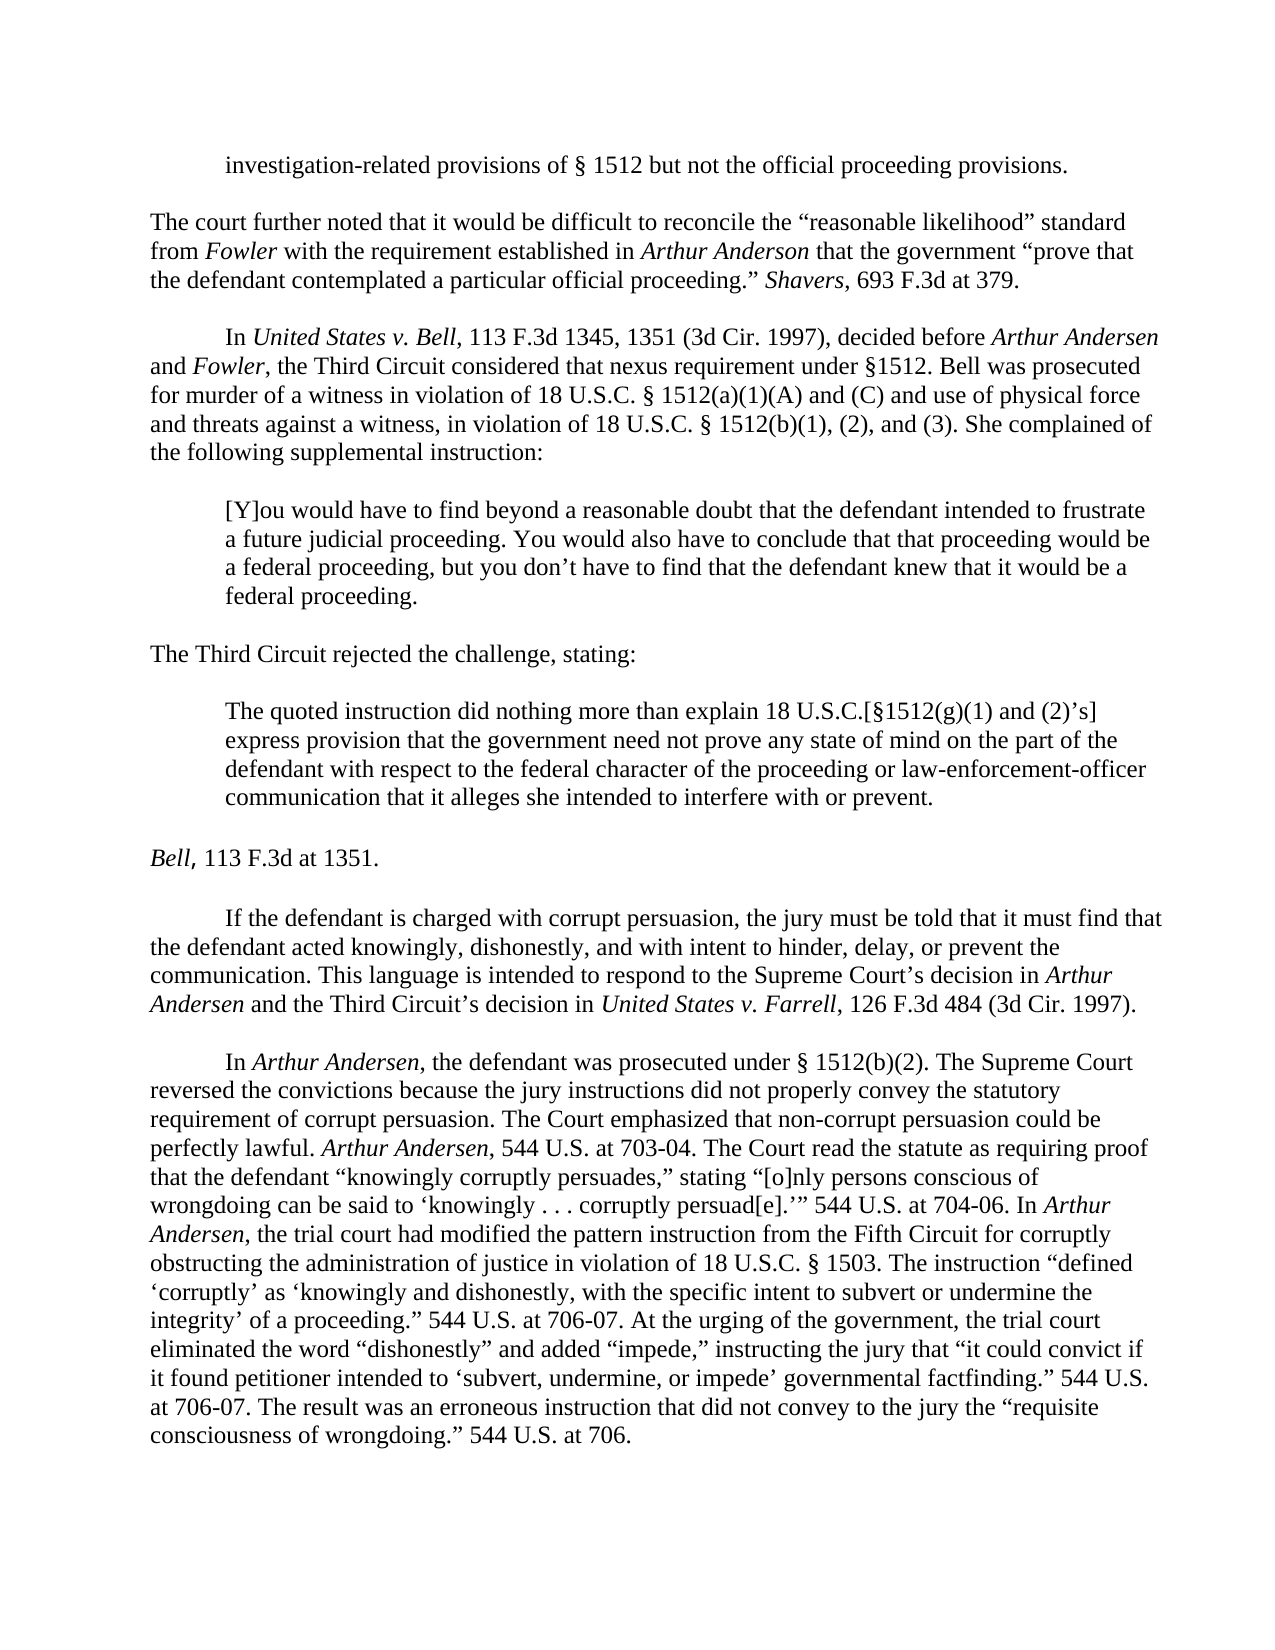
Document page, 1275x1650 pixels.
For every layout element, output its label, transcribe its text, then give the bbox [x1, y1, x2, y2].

text In Arthur Andersen, the defendant was prosecuted under § 1512(b)(2). The Supreme Court reversed the convictions because the jury instructions did not properly convey the statutory requirement of corrupt persuasion. The Court emphasized that non-corrupt persuasion could be perfectly lawful. Arthur Andersen, 544 U.S. at 703-04. The Court read the statute as requiring proof that the defendant “knowingly corruptly persuades,” stating “[o]nly persons conscious of wrongdoing can be said to ‘knowingly . . . corruptly persuad[e].’” 544 U.S. at 704-06. In Arthur Andersen, the trial court had modified the pattern instruction from the Fifth Circuit for corruptly obstructing the administration of justice in violation of 18 U.S.C. § 1503. The instruction “defined ‘corruptly’ as ‘knowingly and dishonestly, with the specific intent to subvert or undermine the integrity’ of a proceeding.” 544 U.S. at 706-07. At the urging of the government, the trial court eliminated the word “dishonestly” and added “impede,” instructing the jury that “it could convict if it found petitioner intended to ‘subvert, undermine, or impede’ governmental factfinding.” 544 U.S. at 706-07. The result was an erroneous instruction that did not convey to the jury the “requisite consciousness of wrongdoing.” 544 U.S. at 706. [150, 1047, 1162, 1449]
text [225, 150, 1087, 179]
text The Third Circuit rejected the challenge, stating: [150, 639, 1162, 667]
text In United States v. Bell, 113 F.3d 1345, 1351 (3d Cir. 1997), decided before Arthur Andersen and Fowler, the Third Circuit considered that nexus requirement under §1512. Bell was prosecuted for murder of a witness in violation of 18 U.S.C. § 1512(a)(1)(A) and (C) and use of physical force and threats against a witness, in violation of 18 U.S.C. § 1512(b)(1), (2), and (3). She complained of the following supplemental instruction: [150, 322, 1162, 466]
text The court further noted that it would be difficult to reconcile the “reasonable likelihood” standard from Fowler with the requirement established in Arthur Anderson that the government “prove that the defendant contemplated a particular official proceeding.” Shavers, 693 F.3d at 379. [150, 207, 1162, 294]
text Bell, 113 F.3d at 1351. [150, 840, 1162, 874]
text If the defendant is charged with corrupt persuasion, the jury must be told that it must find that the defendant acted knowingly, dishonestly, and with intent to hinder, delay, or prevent the communication. This language is intended to respond to the Supreme Court’s decision in Arthur Andersen and the Third Circuit’s decision in United States v. Farrell, 126 F.3d 484 (3d Cir. 1997). [150, 903, 1162, 1018]
text [Y]ou would have to find beyond a reasonable doubt that the defendant intended to frustrate a future judicial proceeding. You would also have to conclude that that proceeding would be a federal proceeding, but you don’t have to find that the defendant knew that it would be a federal proceeding. [225, 495, 1162, 610]
text The quoted instruction did nothing more than explain 18 U.S.C.[§1512(g)(1) and (2)’s] express provision that the government need not prove any state of mind on the part of the defendant with respect to the federal character of the proceeding or law-enforcement-officer communication that it alleges she intended to interfere with or prevent. [225, 696, 1162, 811]
